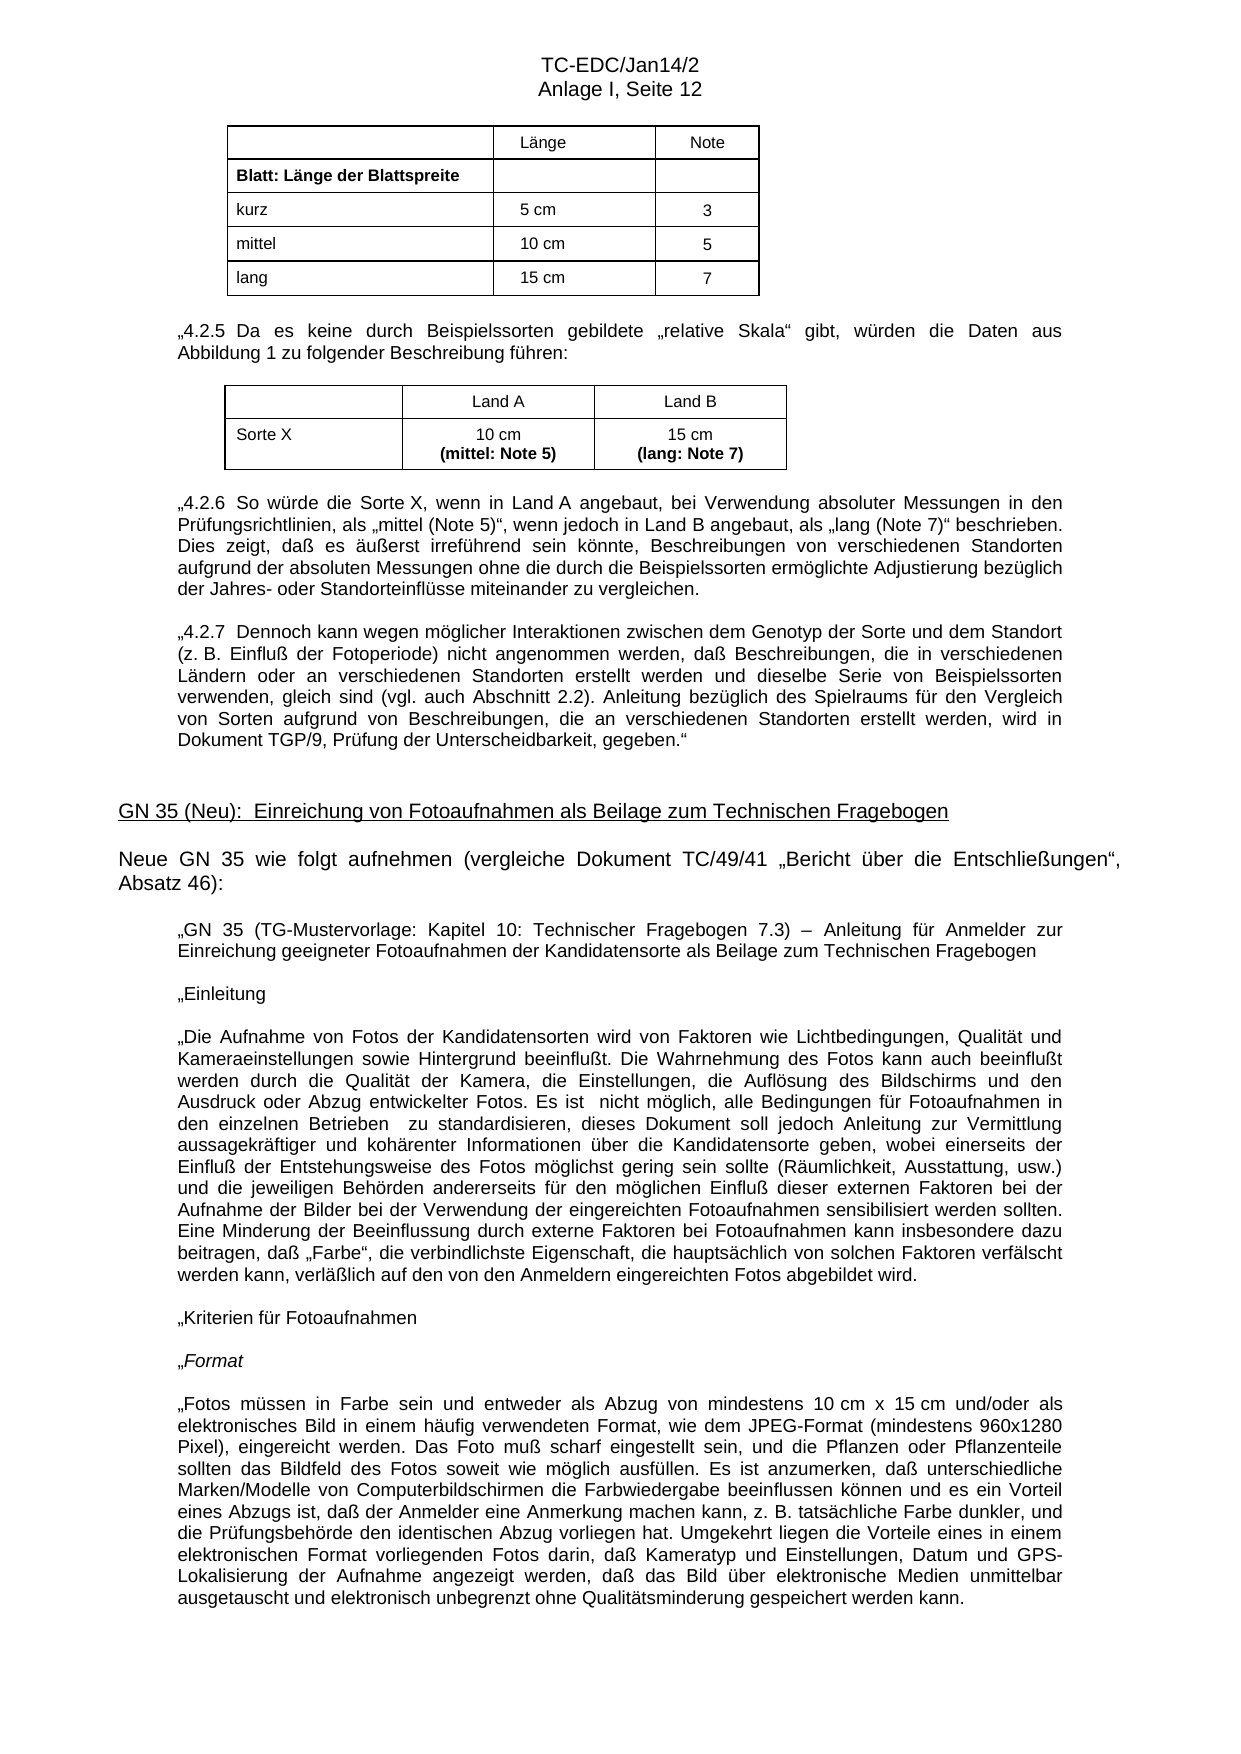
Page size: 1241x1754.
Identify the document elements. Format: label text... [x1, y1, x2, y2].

text „4.2.5 Da es keine durch Beispielssorten gebildete „relative Skala“ gibt, würden die Daten aus Abbildung 1 zu folgender Beschreibung führen: [177, 320, 1063, 363]
table_cell [494, 160, 655, 191]
table_cell (lang: Note 7) [595, 419, 786, 469]
table_header [228, 127, 493, 158]
table_cell lang [228, 262, 493, 294]
text „GN 35 (TG-Mustervorlage: Kapitel 10: Technischer Fragebogen 7.3) – Anleitung für Anmelder zur Einreichung geeigneter Fotoaufnahmen der Kandidatensorte als Beilage zum Technischen Fragebogen [177, 918, 1063, 962]
table_header Land A [403, 386, 594, 417]
text „Kriterien für Fotoaufnahmen [177, 1307, 1122, 1328]
table_cell [494, 262, 655, 294]
table_cell kurz [228, 193, 493, 226]
table_header Note [656, 127, 758, 158]
table_cell Sorte X [226, 419, 402, 469]
table_header Länge [494, 127, 655, 158]
table_cell [494, 193, 655, 226]
text „4.2.7 Dennoch kann wegen möglicher Interaktionen zwischen dem Genotyp der Sorte und dem Standort (z. B. Einfluß der Fotoperiode) nicht angenommen werden, daß Beschreibungen, die in verschiedenen Ländern oder an verschiedenen Standorten erstellt werden und dieselbe Serie von Beispielssorten verwenden, gleich sind (vgl. auch Abschnitt 2.2). Anleitung bezüglich des Spielraums für den Vergleich von Sorten aufgrund von Beschreibungen, die an verschiedenen Standorten erstellt werden, wird in Dokument TGP/9, Prüfung der Unterscheidbarkeit, gegeben.“ [177, 621, 1063, 751]
text „Format [177, 1350, 1122, 1371]
table_cell 7 [656, 262, 758, 294]
text „4.2.6 So würde die Sorte X, wenn in Land A angebaut, bei Verwendung absoluter Messungen in den Prüfungsrichtlinien, als „mittel (Note 5)“, wenn jedoch in Land B angebaut, als „lang (Note 7)“ beschrieben. Dies zeigt, daß es äußerst irreführend sein könnte, Beschreibungen von verschiedenen Standorten aufgrund der absoluten Messungen ohne die durch die Beispielssorten ermöglichte Adjustierung bezüglich der Jahres- oder Standorteinflüsse miteinander zu vergleichen. [177, 492, 1063, 600]
table_cell (mittel: Note 5) [403, 419, 594, 469]
table_cell 5 [656, 227, 758, 260]
table_header [226, 386, 402, 417]
table_cell [494, 227, 655, 260]
text „Fotos müssen in Farbe sein und entweder als Abzug von mindestens 10 cm x 15 cm und/oder als elektronisches Bild in einem häufig verwendeten Format, wie dem JPEG-Format (mindestens 960x1280 Pixel), eingereicht werden. Das Foto muß scharf eingestellt sein, und die Pflanzen oder Pflanzenteile sollten das Bildfeld des Fotos soweit wie möglich ausfüllen. Es ist anzumerken, daß unterschiedliche Marken/Modelle von Computerbildschirmen die Farbwiedergabe beeinflussen können und es ein Vorteil eines Abzugs ist, daß der Anmelder eine Anmerkung machen kann, z. B. tatsächliche Farbe dunkler, und die Prüfungsbehörde den identischen Abzug vorliegen hat. Umgekehrt liegen die Vorteile eines in einem elektronischen Format vorliegenden Fotos darin, daß Kameratyp und Einstellungen, Datum und GPS-Lokalisierung der Aufnahme angezeigt werden, daß das Bild über elektronische Medien unmittelbar ausgetauscht und elektronisch unbegrenzt ohne Qualitätsminderung gespeichert werden kann. [177, 1393, 1063, 1608]
subtitle GN 35 (Neu): Einreichung von Fotoaufnahmen als Beilage zum Technischen Fragebogen [118, 799, 1122, 823]
text Neue GN 35 wie folgt aufnehmen (vergleiche Dokument TC/49/41 „Bericht über die Entschließungen“, Absatz 46): [118, 847, 1122, 894]
table_cell [656, 160, 758, 191]
table_cell 3 [656, 193, 758, 226]
table_cell mittel [228, 227, 493, 260]
text „Die Aufnahme von Fotos der Kandidatensorten wird von Faktoren wie Lichtbedingungen, Qualität und Kameraeinstellungen sowie Hintergrund beeinflußt. Die Wahrnehmung des Fotos kann auch beeinflußt werden durch die Qualität der Kamera, die Einstellungen, die Auflösung des Bildschirms und den Ausdruck oder Abzug entwickelter Fotos. Es ist nicht möglich, alle Bedingungen für Fotoaufnahmen in den einzelnen Betrieben zu standardisieren, dieses Dokument soll jedoch Anleitung zur Vermittlung aussagekräftiger und kohärenter Informationen über die Kandidatensorte geben, wobei einerseits der Einfluß der Entstehungsweise des Fotos möglichst gering sein sollte (Räumlichkeit, Ausstattung, usw.) und die jeweiligen Behörden andererseits für den möglichen Einfluß dieser externen Faktoren bei der Aufnahme der Bilder bei der Verwendung der eingereichten Fotoaufnahmen sensibilisiert werden sollten. Eine Minderung der Beeinflussung durch externe Faktoren bei Fotoaufnahmen kann insbesondere dazu beitragen, daß „Farbe“, die verbindlichste Eigenschaft, die hauptsächlich von solchen Faktoren verfälscht werden kann, verläßlich auf den von den Anmeldern eingereichten Fotos abgebildet wird. [177, 1026, 1063, 1285]
table_cell Blatt: Länge der Blattspreite [228, 160, 493, 191]
text „Einleitung [177, 983, 1122, 1005]
table_header Land B [595, 386, 786, 417]
